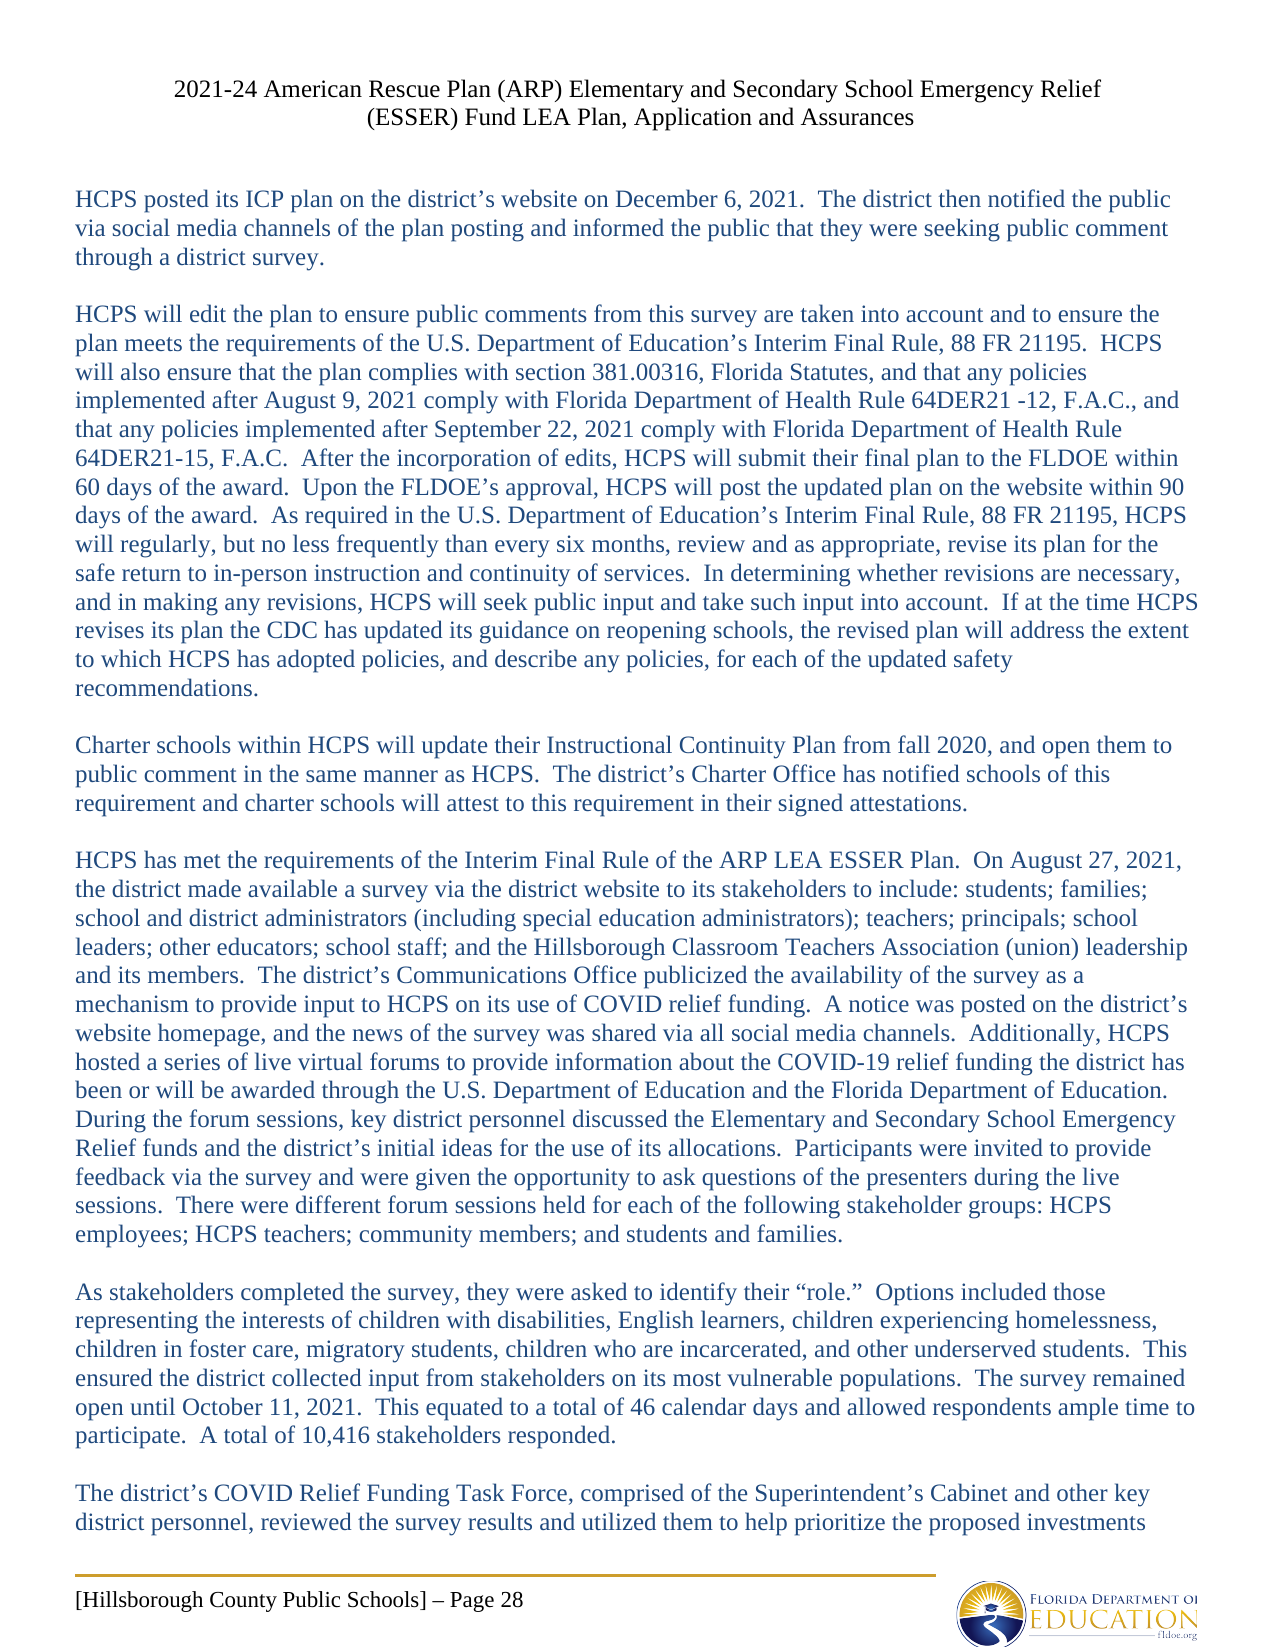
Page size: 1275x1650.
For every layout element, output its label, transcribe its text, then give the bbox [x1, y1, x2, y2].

picture [956, 1581, 1197, 1647]
text HCPS will edit the plan to ensure public comments from this survey are taken into account and to ensure the plan meets the requirements of the U.S. Department of Education’s Interim Final Rule, 88 FR 21195. HCPS will also ensure that the plan complies with section 381.00316, Florida Statutes, and that any policies implemented after August 9, 2021 comply with Florida Department of Health Rule 64DER21 -12, F.A.C., and that any policies implemented after September 22, 2021 comply with Florida Department of Health Rule 64DER21-15, F.A.C. After the incorporation of edits, HCPS will submit their final plan to the FLDOE within 60 days of the award. Upon the FLDOE’s approval, HCPS will post the updated plan on the website within 90 days of the award. As required in the U.S. Department of Education’s Interim Final Rule, 88 FR 21195, HCPS will regularly, but no less frequently than every six months, review and as appropriate, revise its plan for the safe return to in-person instruction and continuity of services. In determining whether revisions are necessary, and in making any revisions, HCPS will seek public input and take such input into account. If at the time HCPS revises its plan the CDC has updated its guidance on reopening schools, the revised plan will address the extent to which HCPS has adopted policies, and describe any policies, for each of the updated safety recommendations. [75, 299, 1200, 702]
text As stakeholders completed the survey, they were asked to identify their “role.” Options included those representing the interests of children with disabilities, English learners, children experiencing homelessness, children in foster care, migratory students, children who are incarcerated, and other underserved students. This ensured the district collected input from stakeholders on its most vulnerable populations. The survey remained open until October 11, 2021. This equated to a total of 46 calendar days and allowed respondents ample time to participate. A total of 10,416 stakeholders responded. [75, 1277, 1200, 1449]
text Charter schools within HCPS will update their Instructional Continuity Plan from fall 2020, and open them to public comment in the same manner as HCPS. The district’s Charter Office has notified schools of this requirement and charter schools will attest to this requirement in their signed attestations. [75, 730, 1200, 817]
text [75, 1478, 1200, 1535]
text HCPS has met the requirements of the Interim Final Rule of the ARP LEA ESSER Plan. On August 27, 2021, the district made available a survey via the district website to its stakeholders to include: students; families; school and district administrators (including special education administrators); teachers; principals; school leaders; other educators; school staff; and the Hillsborough Classroom Teachers Association (union) leadership and its members. The district’s Communications Office publicized the availability of the survey as a mechanism to provide input to HCPS on its use of COVID relief funding. A notice was posted on the district’s website homepage, and the news of the survey was shared via all social media channels. Additionally, HCPS hosted a series of live virtual forums to provide information about the COVID-19 relief funding the district has been or will be awarded through the U.S. Department of Education and the Florida Department of Education. During the forum sessions, key district personnel discussed the Elementary and Secondary School Emergency Relief funds and the district’s initial ideas for the use of its allocations. Participants were invited to provide feedback via the survey and were given the opportunity to ask questions of the presenters during the live sessions. There were different forum sessions held for each of the following stakeholder groups: HCPS employees; HCPS teachers; community members; and students and families. [75, 845, 1200, 1248]
text HCPS posted its ICP plan on the district’s website on December 6, 2021. The district then notified the public via social media channels of the plan posting and informed the public that they were seeking public comment through a district survey. [75, 184, 1200, 270]
